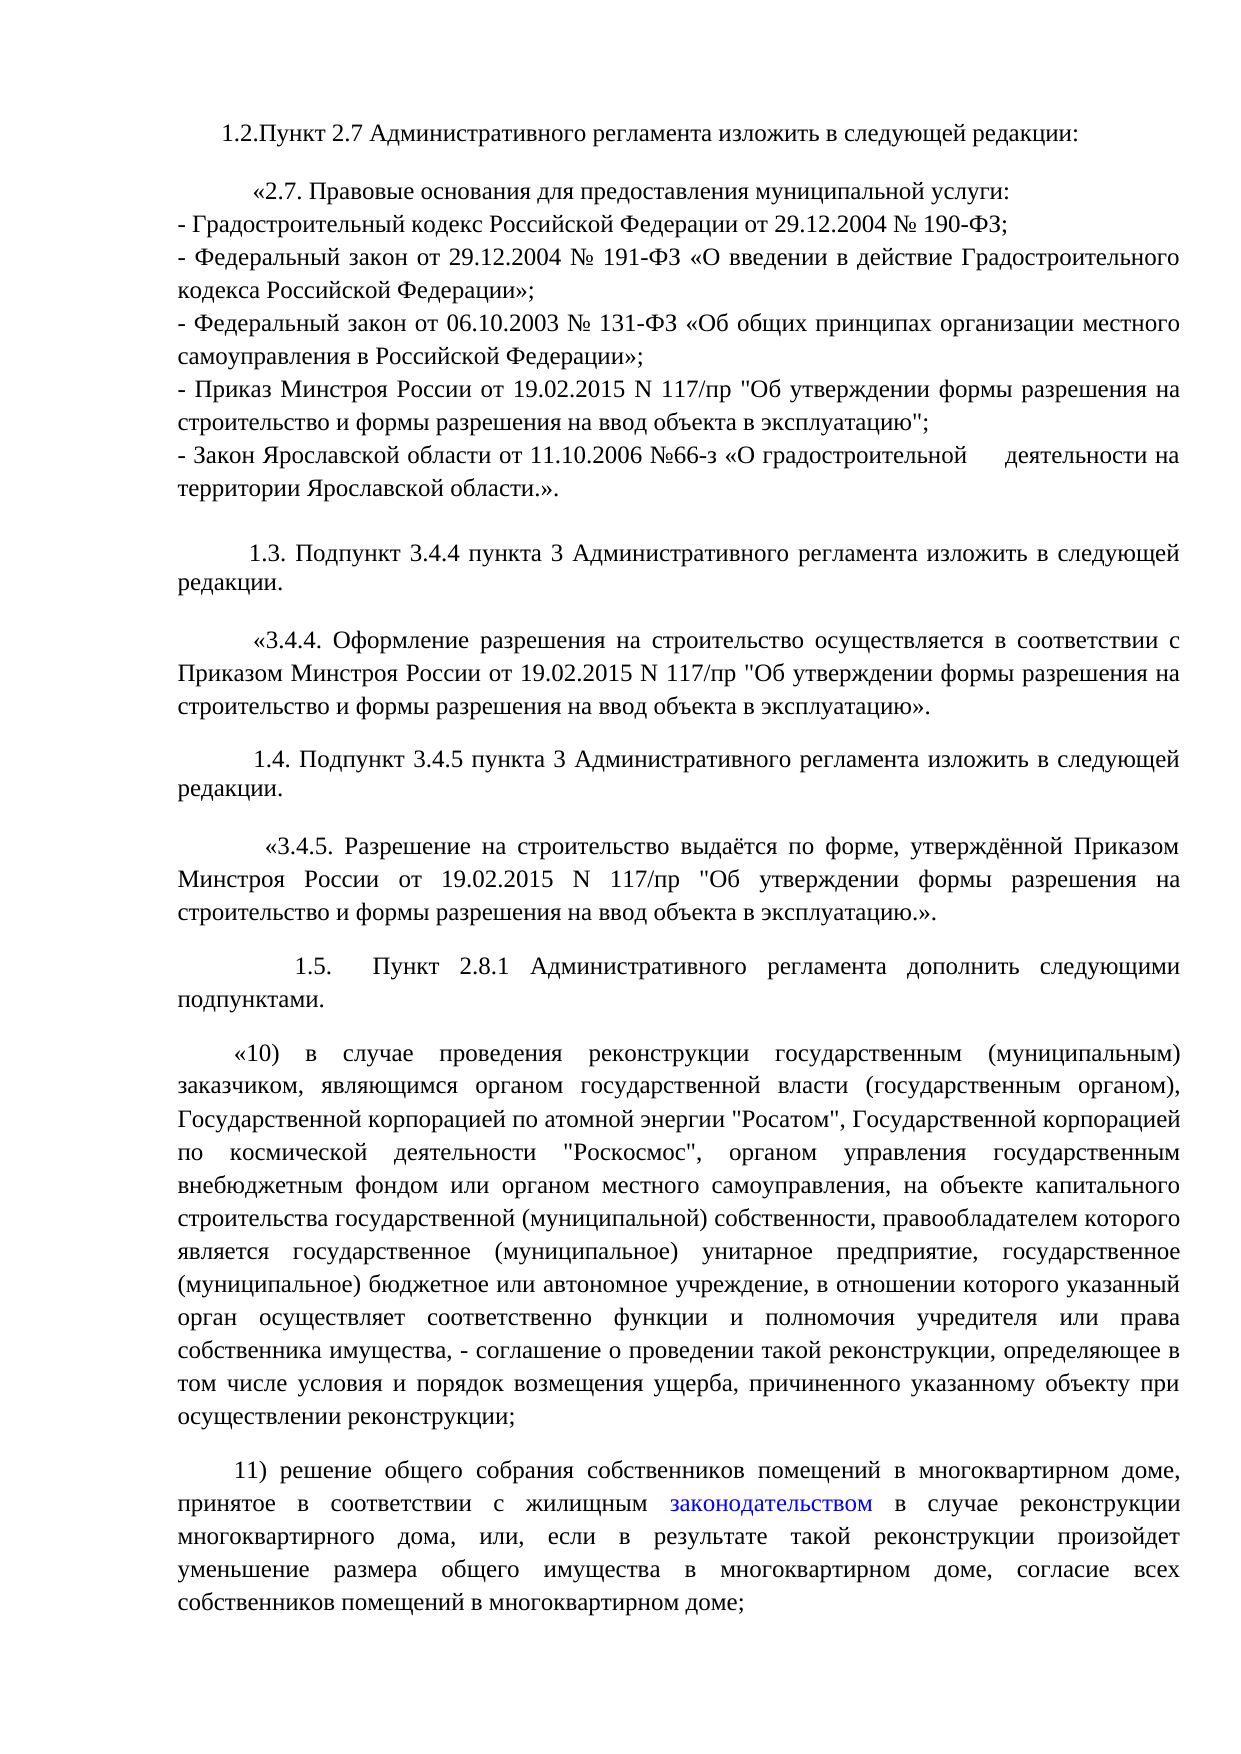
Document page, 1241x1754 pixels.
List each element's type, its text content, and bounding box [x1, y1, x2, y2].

text - Приказ Минстроя России от 19.02.2015 N 117/пр "Об утверждении формы разрешения на строительство и формы разрешения на ввод объекта в эксплуатацию"; [177, 374, 1181, 436]
text 1.3. Подпункт 3.4.4 пункта 3 Административного регламента изложить в следующей редакции. [177, 538, 1181, 596]
text «2.7. Правовые основания для предоставления муниципальной услуги: [177, 176, 1181, 205]
text 11) решение общего собрания собственников помещений в многоквартирном доме, принятое в соответствии с жилищным законодательством в случае реконструкции многоквартирного дома, или, если в результате такой реконструкции произойдет уменьшение размера общего имущества в многоквартирном доме, согласие всех собственников помещений в многоквартирном доме; [177, 1455, 1181, 1616]
text «3.4.4. Оформление разрешения на строительство осуществляется в соответствии с Приказом Минстроя России от 19.02.2015 N 117/пр "Об утверждении формы разрешения на строительство и формы разрешения на ввод объекта в эксплуатацию». [177, 625, 1181, 719]
text 1.2.Пункт 2.7 Административного регламента изложить в следующей редакции: [177, 118, 1181, 147]
text - Федеральный закон от 06.10.2003 № 131-ФЗ «Об общих принципах организации местного самоуправления в Российской Федерации»; [177, 308, 1181, 370]
text 1.4. Подпункт 3.4.5 пункта 3 Административного регламента изложить в следующей редакции. [177, 744, 1181, 802]
text «10) в случае проведения реконструкции государственным (муниципальным) заказчиком, являющимся органом государственной власти (государственным органом), Государственной корпорацией по атомной энергии "Росатом", Государственной корпорацией по космической деятельности "Роскосмос", органом управления государственным внебюджетным фондом или органом местного самоуправления, на объекте капитального строительства государственной (муниципальной) собственности, правообладателем которого является государственное (муниципальное) унитарное предприятие, государственное (муниципальное) бюджетное или автономное учреждение, в отношении которого указанный орган осуществляет соответственно функции и полномочия учредителя или права собственника имущества, - соглашение о проведении такой реконструкции, определяющее в том числе условия и порядок возмещения ущерба, причиненного указанному объекту при осуществлении реконструкции; [177, 1038, 1181, 1429]
text - Федеральный закон от 29.12.2004 № 191-ФЗ «О введении в действие Градостроительного кодекса Российской Федерации»; [177, 242, 1181, 304]
text - Закон Ярославской области от 11.10.2006 №66-з «О градостроительной деятельности на территории Ярославской области.». [177, 440, 1181, 502]
text «3.4.5. Разрешение на строительство выдаётся по форме, утверждённой Приказом Минстроя России от 19.02.2015 N 117/пр "Об утверждении формы разрешения на строительство и формы разрешения на ввод объекта в эксплуатацию.». [177, 831, 1181, 926]
text - Градостроительный кодекс Российской Федерации от 29.12.2004 № 190-ФЗ; [177, 209, 1181, 238]
text 1.5. Пункт 2.8.1 Административного регламента дополнить следующими подпунктами. [177, 951, 1181, 1012]
